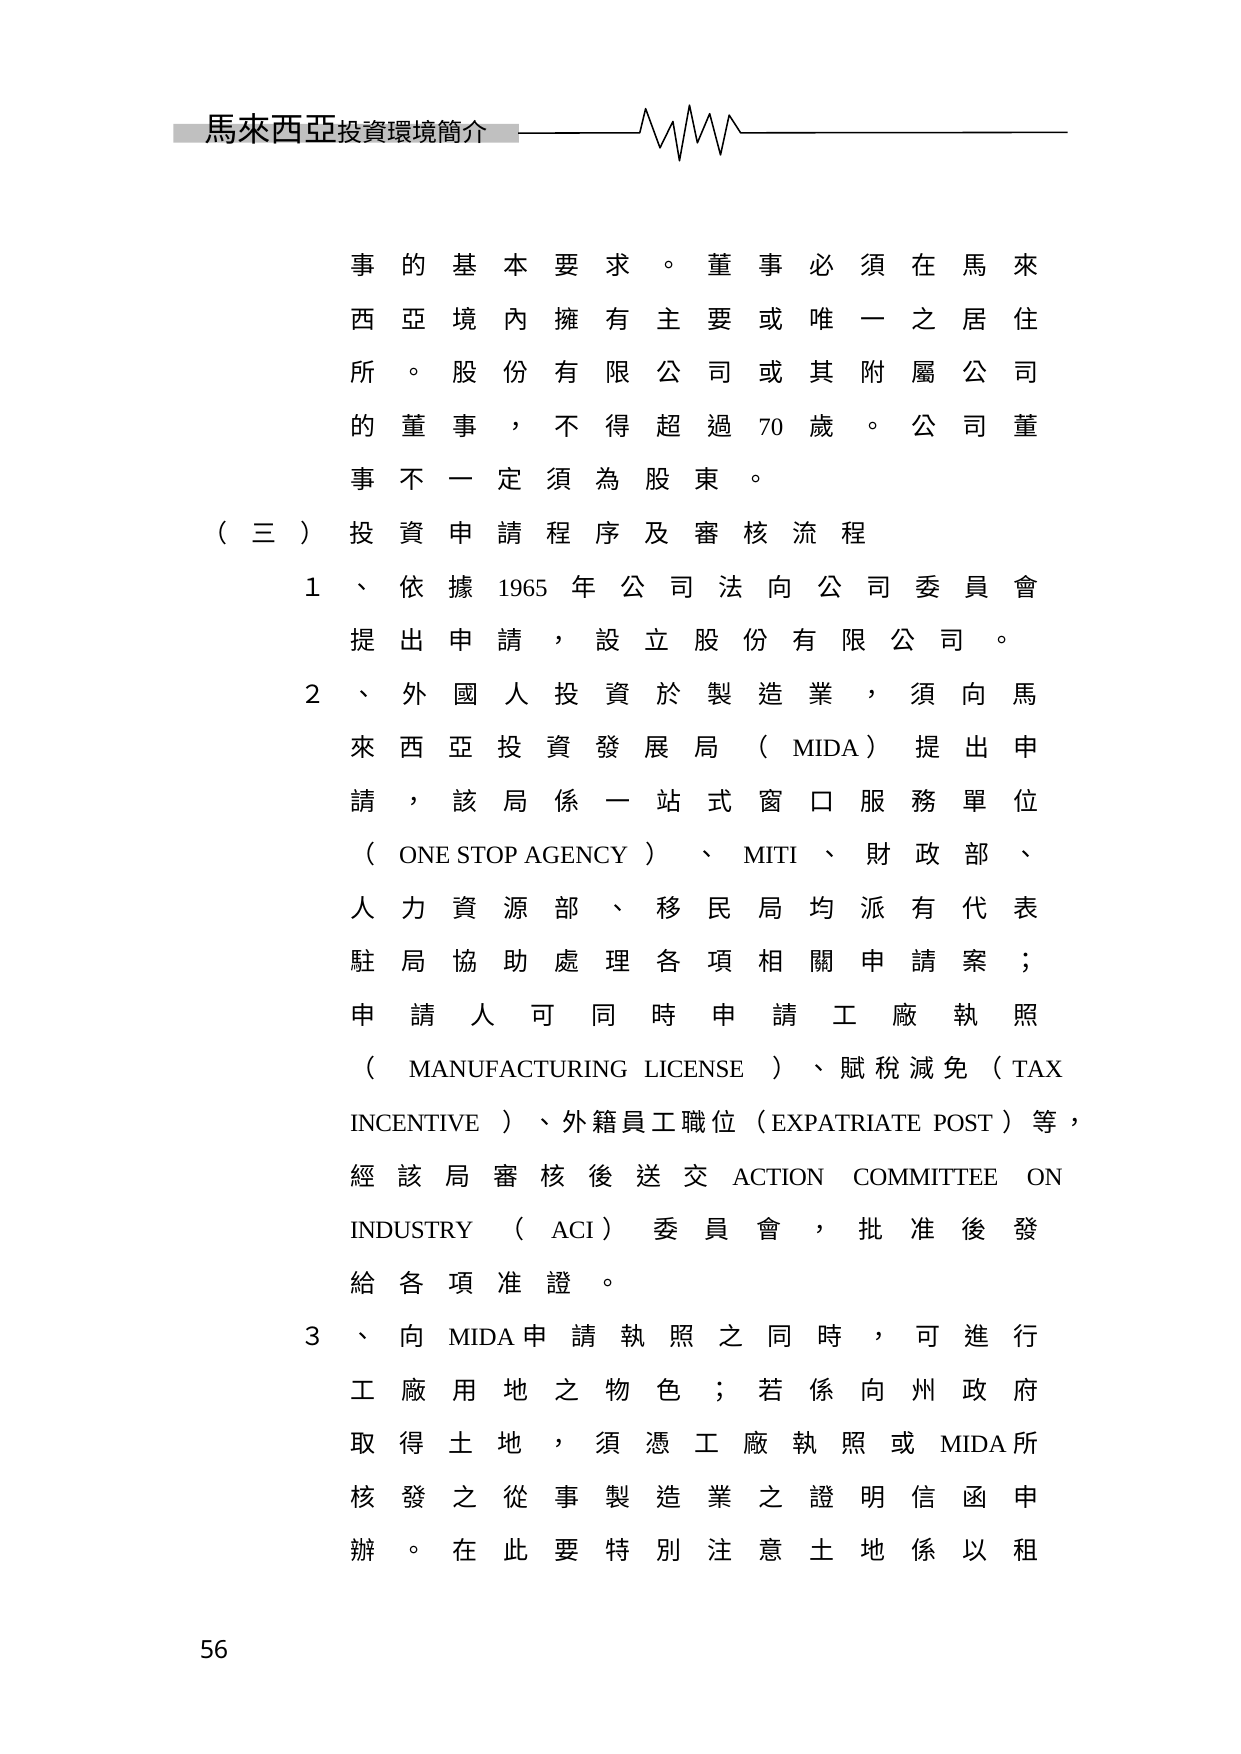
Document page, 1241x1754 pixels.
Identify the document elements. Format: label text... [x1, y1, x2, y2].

text １、依據1965年公司法向公司委員會提出申請，設立股份有限公司。 [276, 558, 1063, 666]
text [276, 237, 1063, 505]
text （三）投資申請程序及審核流程 [202, 505, 1063, 558]
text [276, 1308, 1063, 1576]
text ２、外國人投資於製造業，須向馬來西亞投資發展局（MIDA）提出申請，該局係一站式窗口服務單位（ONE STOP AGENCY）、MITI、財政部、人力資源部、移民局均派有代表駐局協助處理各項相關申請案；申請人可同時申請工廠執照（MANUFACTURING LICENSE）、賦稅減免（TAX INCENTIVE）、外籍員工職位（EXPATRIATE POST）等，經該局審核後送交ACTION COMMITTEE ON INDUSTRY（ACI）委員會，批准後發給各項准證。 [276, 666, 1063, 1308]
